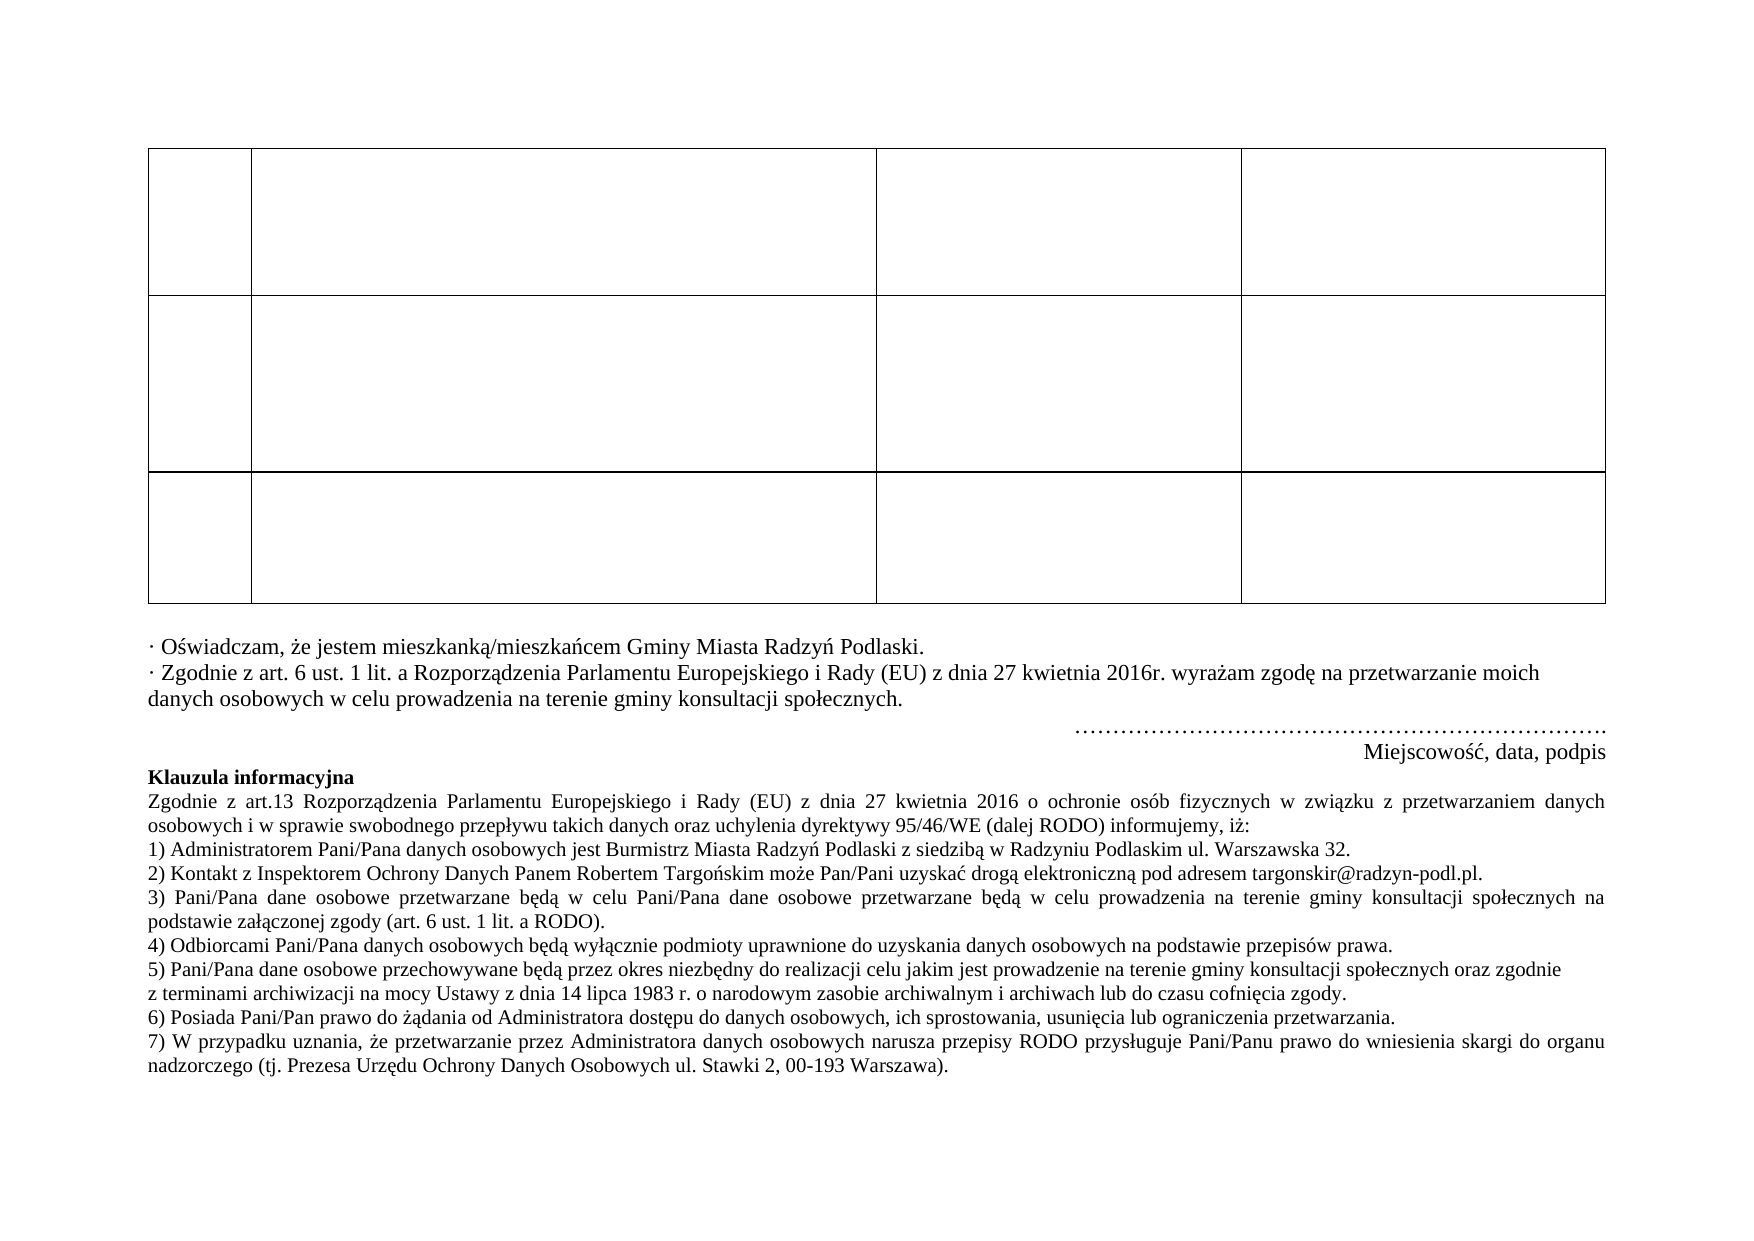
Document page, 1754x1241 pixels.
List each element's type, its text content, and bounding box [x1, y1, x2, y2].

text 4) Odbiorcami Pani/Pana danych osobowych będą wyłącznie podmioty uprawnione do uzyskania danych osobowych na podstawie przepisów prawa. [148, 933, 1606, 957]
table_cell [252, 149, 876, 295]
table_cell [149, 149, 251, 295]
text Miejscowość, data, podpis [148, 738, 1606, 764]
text Klauzula informacyjna [148, 764, 1606, 789]
text 3) Pani/Pana dane osobowe przetwarzane będą w celu Pani/Pana dane osobowe przetwarzane będą w celu prowadzenia na terenie gminy konsultacji społecznych na podstawie załączonej zgody (art. 6 ust. 1 lit. a RODO). [148, 885, 1606, 933]
table_cell [149, 296, 251, 471]
table_cell [149, 473, 251, 603]
table_cell [877, 296, 1241, 471]
text Zgodnie z art.13 Rozporządzenia Parlamentu Europejskiego i Rady (EU) z dnia 27 kwietnia 2016 o ochronie osób fizycznych w związku z przetwarzaniem danych osobowych i w sprawie swobodnego przepływu takich danych oraz uchylenia dyrektywy 95/46/WE (dalej RODO) informujemy, iż: [148, 789, 1606, 837]
table_cell [252, 473, 876, 603]
table_cell [1242, 473, 1605, 603]
text · Zgodnie z art. 6 ust. 1 lit. a Rozporządzenia Parlamentu Europejskiego i Rady (EU) z dnia 27 kwietnia 2016r. wyrażam zgodę na przetwarzanie moich [148, 659, 1606, 686]
table_cell [1242, 296, 1605, 471]
text 5) Pani/Pana dane osobowe przechowywane będą przez okres niezbędny do realizacji celu jakim jest prowadzenie na terenie gminy konsultacji społecznych oraz zgodnie [148, 957, 1606, 981]
table_cell [252, 296, 876, 471]
text ……………………………………………………………. [148, 712, 1606, 738]
text danych osobowych w celu prowadzenia na terenie gminy konsultacji społecznych. [148, 686, 1606, 712]
text · Oświadczam, że jestem mieszkanką/mieszkańcem Gminy Miasta Radzyń Podlaski. [148, 633, 1606, 659]
text 6) Posiada Pani/Pan prawo do żądania od Administratora dostępu do danych osobowych, ich sprostowania, usunięcia lub ograniczenia przetwarzania. [148, 1005, 1606, 1029]
table_cell [1242, 149, 1605, 295]
text 2) Kontakt z Inspektorem Ochrony Danych Panem Robertem Targońskim może Pan/Pani uzyskać drogą elektroniczną pod adresem targonskir@radzyn-podl.pl. [148, 861, 1606, 885]
text z terminami archiwizacji na mocy Ustawy z dnia 14 lipca 1983 r. o narodowym zasobie archiwalnym i archiwach lub do czasu cofnięcia zgody. [148, 981, 1606, 1005]
table_cell [877, 149, 1241, 295]
text 1) Administratorem Pani/Pana danych osobowych jest Burmistrz Miasta Radzyń Podlaski z siedzibą w Radzyniu Podlaskim ul. Warszawska 32. [148, 837, 1606, 861]
text 7) W przypadku uznania, że przetwarzanie przez Administratora danych osobowych narusza przepisy RODO przysługuje Pani/Panu prawo do wniesienia skargi do organu nadzorczego (tj. Prezesa Urzędu Ochrony Danych Osobowych ul. Stawki 2, 00-193 Warszawa). [148, 1029, 1606, 1077]
table_cell [877, 473, 1241, 603]
